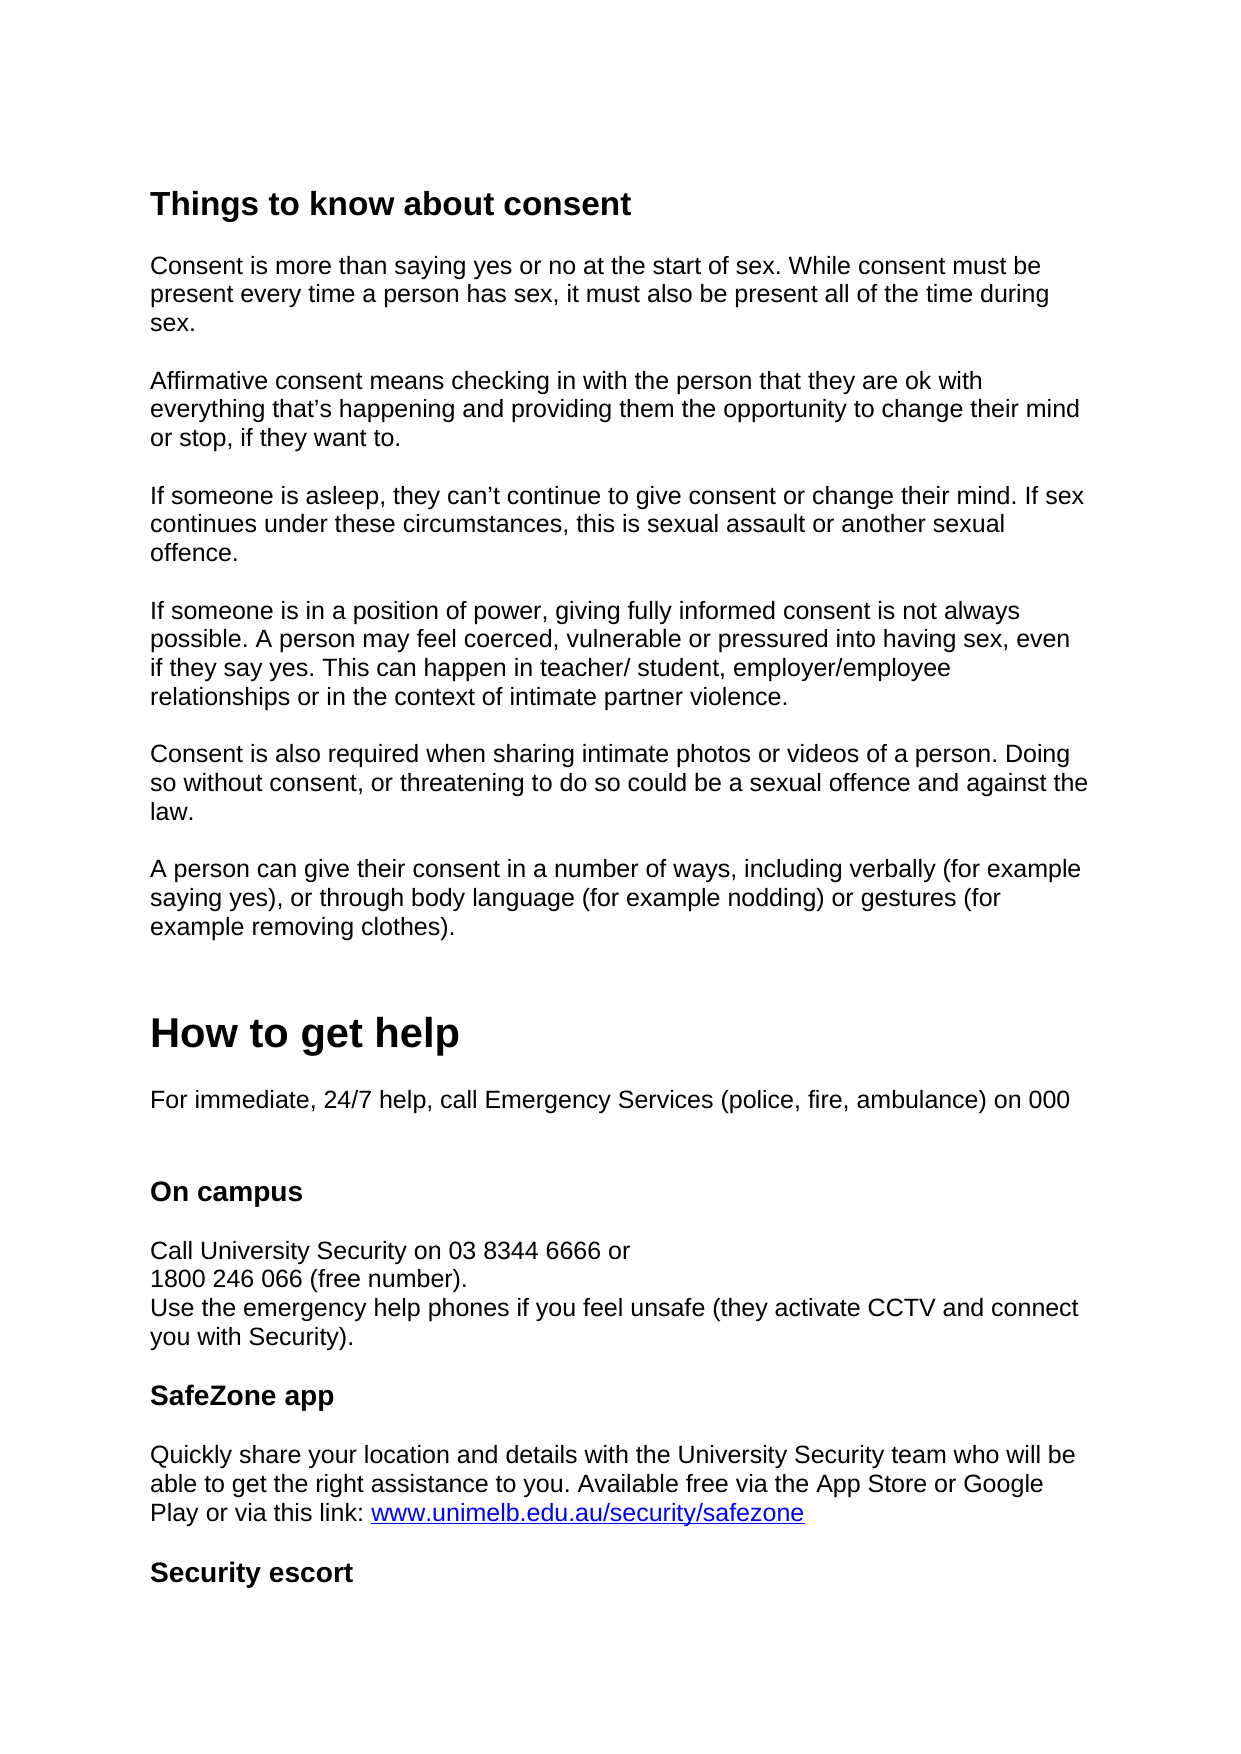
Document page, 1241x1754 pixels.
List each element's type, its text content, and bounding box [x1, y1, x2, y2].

text Call University Security on 03 8344 6666 or [150, 1236, 1090, 1264]
subtitle Security escort [150, 1556, 474, 1588]
text Affirmative consent means checking in with the person that they are ok with everything that’s happening and providing them the opportunity to change their mind or stop, if they want to. [150, 366, 1090, 452]
text 1800 246 066 (free number). [150, 1264, 1090, 1293]
text For immediate, 24/7 help, call Emergency Services (police, fire, ambulance) on 000 [150, 1084, 1090, 1113]
text Consent is more than saying yes or no at the start of sex. While consent must be present every time a person has sex, it must also be present all of the time during sex. [150, 251, 1090, 337]
text A person can give their consent in a number of ways, including verbally (for example saying yes), or through body language (for example nodding) or gestures (for example removing clothes). [150, 854, 1090, 941]
text If someone is in a position of power, giving fully informed consent is not always possible. A person may feel coerced, vulnerable or pressured into having sex, even [150, 596, 1090, 653]
subtitle SafeZone app [150, 1379, 474, 1412]
subtitle On campus [150, 1174, 474, 1207]
text Things to know about consent [150, 183, 1090, 222]
text Use the emergency help phones if you feel unsafe (they activate CCTV and connect you with Security). [150, 1293, 1090, 1351]
text Quickly share your location and details with the University Security team who will be able to get the right assistance to you. Available free via the App Store or Google Play or via this link: www.unimelb.edu.au/security/safezone [150, 1441, 1090, 1527]
text if they say yes. This can happen in teacher/ student, employer/employee relationships or in the context of intimate partner violence. [150, 653, 1090, 711]
text If someone is asleep, they can’t continue to give consent or change their mind. If sex continues under these circumstances, this is sexual assault or another sexual offence. [150, 481, 1090, 567]
text Consent is also required when sharing intimate photos or videos of a person. Doing so without consent, or threatening to do so could be a sexual offence and against the law. [150, 739, 1090, 826]
subtitle How to get help [150, 1008, 1090, 1056]
